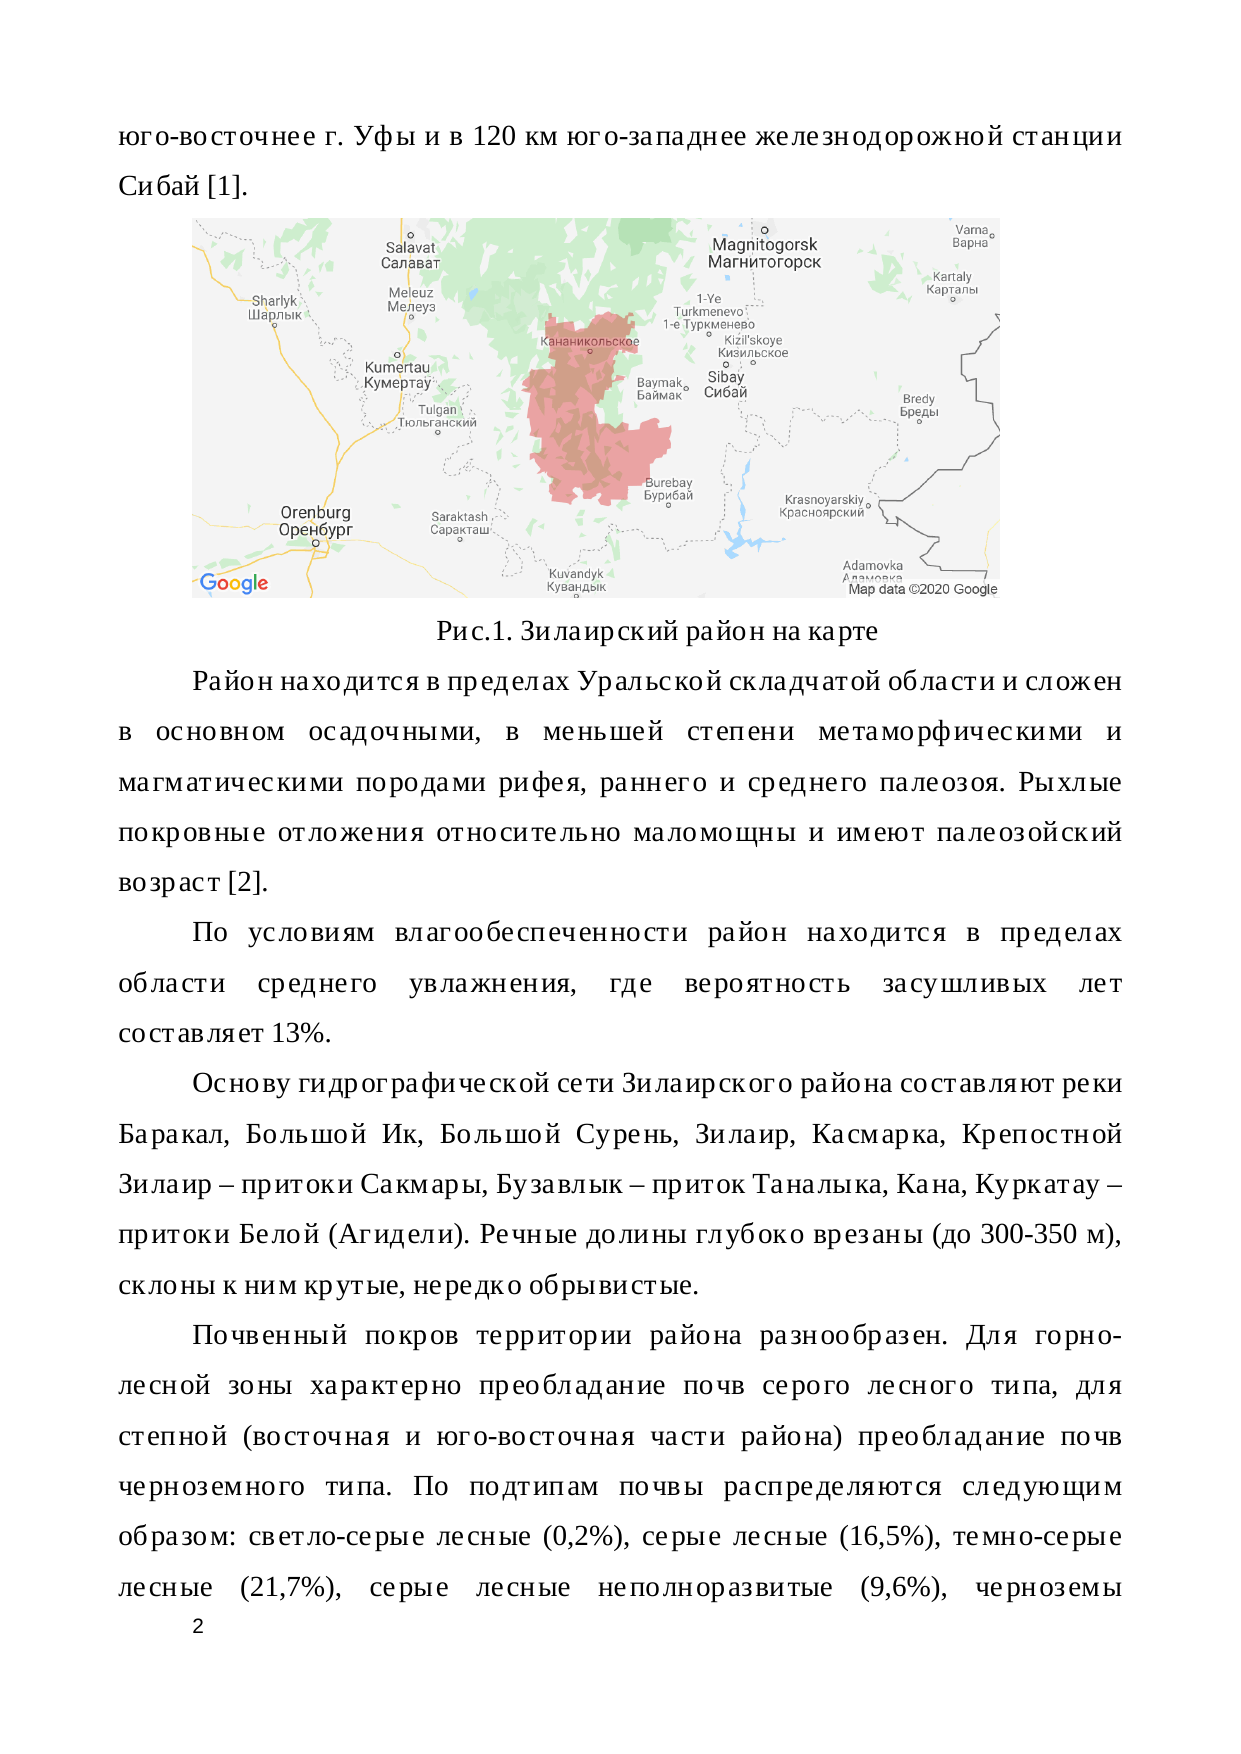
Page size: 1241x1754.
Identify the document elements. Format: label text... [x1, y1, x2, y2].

text Ос но ву ги др ог ра фи че ск ой се ти Зи ла ир ск ог о ра йо на со ст ав ля ют ре ки Ба ра кал, Бо ль шо й Ик, Бо ль шо й Су ре нь, Зи ла ир, Ка см ар ка, Кр еп ос тн ой Зи ла ир – пр ит ок и Са км ар ы, Бу за вл ык – пр ит ок Та на лы ка, Ка на, Ку рк ат ау – пр ит ок и Бе ло й (Аг ид ел и). Ре чн ые до ли ны гл уб ок о вр ез ан ы (до 300-350 м), ск ло ны к ни м кр ут ые, не ре дк о об ры ви ст ые. [118, 1066, 1122, 1300]
text Ра йо н на хо ди тс я в пр ед ел ах Ур ал ьс ко й ск ла дч ат ой об ла ст и и сл ож ен в ос но вн ом ос ад оч ны ми, в ме нь ше й ст еп ен и ме та мо рф ич ес ки ми и ма гм ат ич ес ки ми по ро да ми ри фе я, ра нн ег о и ср ед не го па ле оз оя. Ры хл ые по кр ов ны е от ло же ни я от но си те ль но ма ло мо щн ы и им ею т па ле оз ой ск ий во зр ас т [2]. [118, 663, 1122, 898]
text Ри с.1. Зи ла ир ск ий ра йо н на ка рте [118, 613, 1122, 646]
picture [192, 218, 1000, 598]
text По ус ло ви ям вл аг оо бе сп еч ен но ст и ра йо н на хо ди тс я в пр ед ел ах об ла ст и ср ед не го ув ла жн ен ия, гд е ве ро ят но ст ь за су шл ив ых ле т со ст ав ля ет 13%. [118, 914, 1122, 1049]
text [118, 1317, 1122, 1602]
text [118, 118, 1122, 202]
